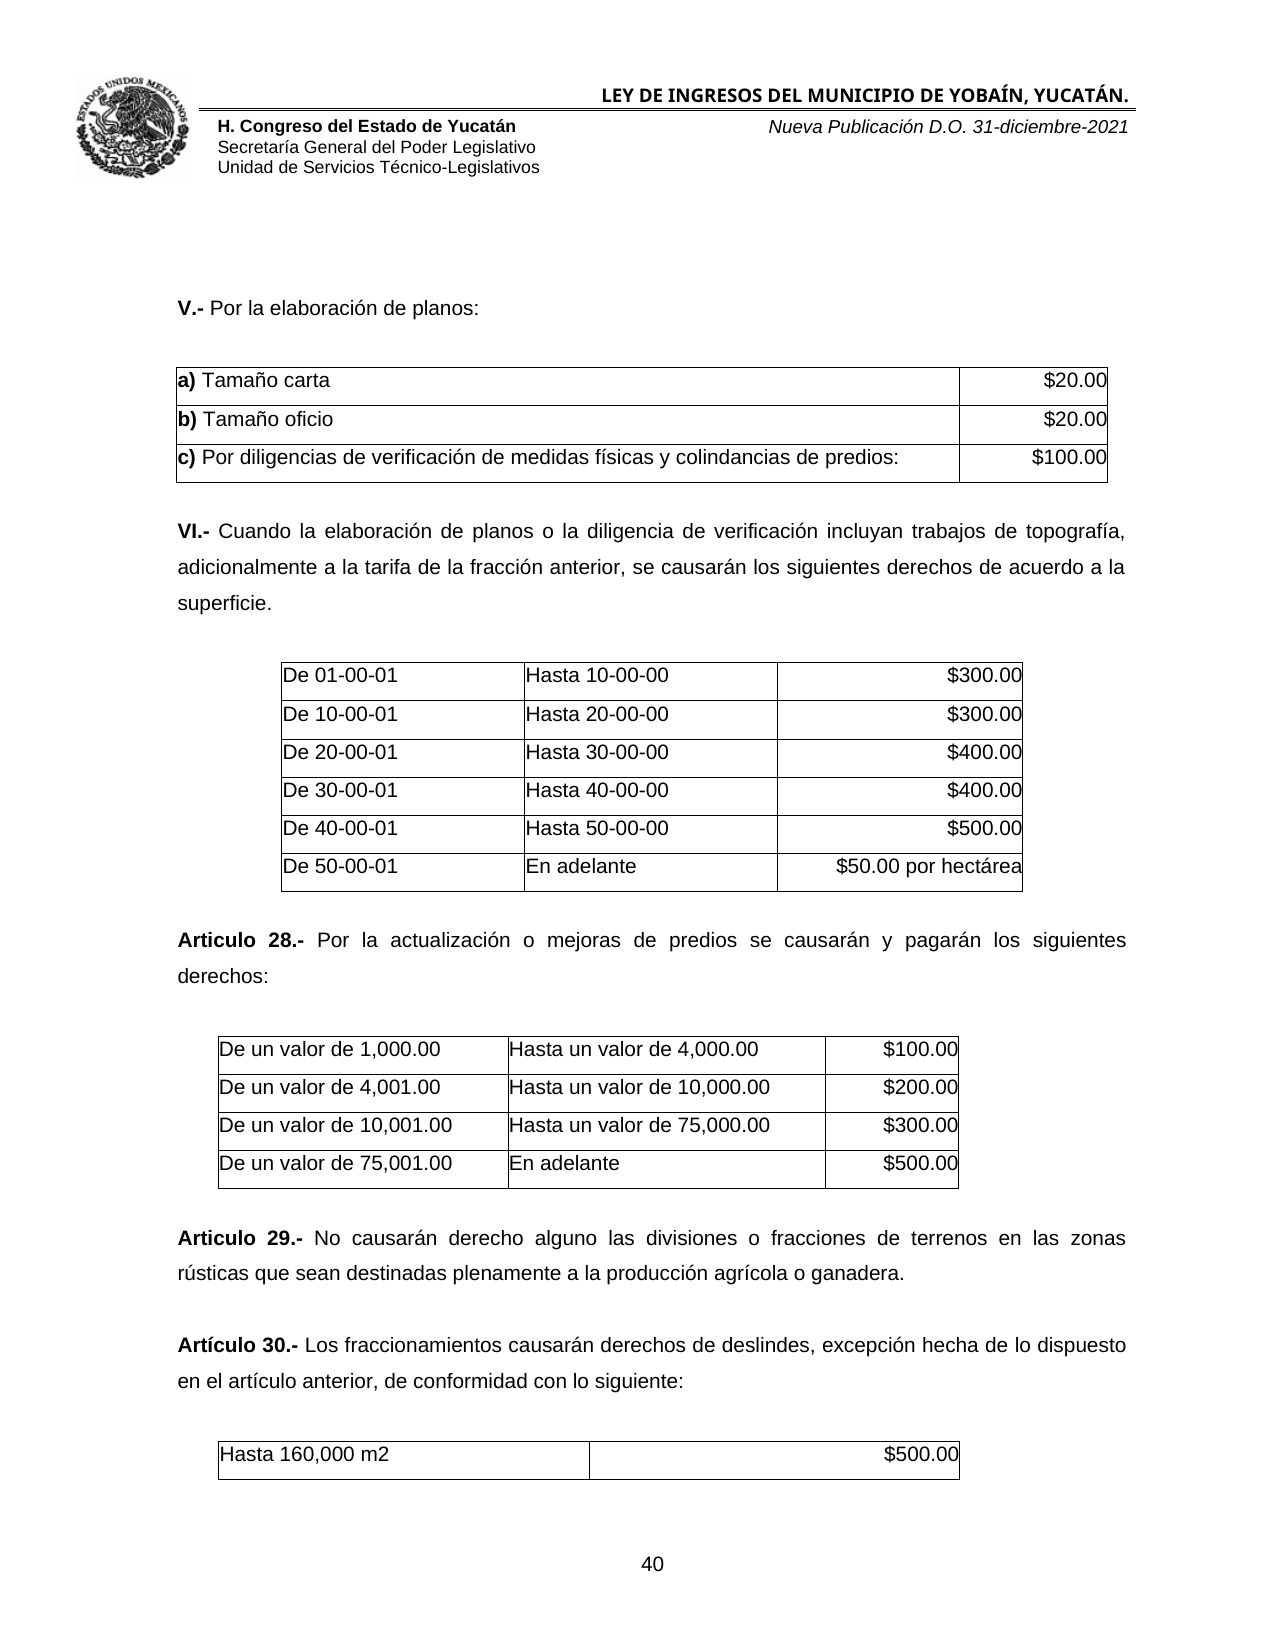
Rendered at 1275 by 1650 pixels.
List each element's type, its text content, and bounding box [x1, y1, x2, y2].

table_header De un valor de 1,000.00 [219, 1037, 508, 1074]
table_cell Hasta un valor de 75,000.00 [509, 1113, 825, 1150]
table_cell De un valor de 4,001.00 [219, 1075, 508, 1112]
table_cell De 40-00-01 [282, 816, 524, 853]
table_header Hasta un valor de 4,000.00 [509, 1037, 825, 1074]
text VI.- Cuando la elaboración de planos o la diligencia de verificación incluyan trabajos de topografía, adicionalmente a la tarifa de la fracción anterior, se causarán los siguientes derechos de acuerdo a la superficie. [177, 518, 1127, 614]
table_header Hasta 160,000 m2 [219, 1442, 589, 1479]
text V.- Por la elaboración de planos: [177, 295, 1127, 319]
table_cell $300.00 [778, 701, 1022, 738]
table_cell $20.00 [960, 406, 1107, 443]
table_cell De un valor de 75,001.00 [219, 1151, 508, 1188]
table_cell De 20-00-01 [282, 740, 524, 777]
table_cell c) Por diligencias de verificación de medidas físicas y colindancias de predios: [177, 445, 959, 482]
table_cell En adelante [509, 1151, 825, 1188]
table_cell Hasta 30-00-00 [525, 740, 777, 777]
table_cell Hasta 20-00-00 [525, 701, 777, 738]
text Articulo 29.- No causarán derecho alguno las divisiones o fracciones de terrenos en las zonas rústicas que sean destinadas plenamente a la producción agrícola o ganadera. [177, 1225, 1127, 1285]
table_cell $500.00 [826, 1151, 958, 1188]
table_cell De un valor de 10,001.00 [219, 1113, 508, 1150]
table_cell Hasta 50-00-00 [525, 816, 777, 853]
table_cell $200.00 [826, 1075, 958, 1112]
table_cell $400.00 [778, 778, 1022, 815]
table_cell $50.00 por hectárea [778, 854, 1022, 891]
text Artículo 30.- Los fraccionamientos causarán derechos de deslindes, excepción hecha de lo dispuesto en el artículo anterior, de conformidad con lo siguiente: [177, 1333, 1127, 1393]
table_cell Hasta 40-00-00 [525, 778, 777, 815]
table_cell $500.00 [778, 816, 1022, 853]
table_cell $100.00 [960, 445, 1107, 482]
table_header $300.00 [778, 663, 1022, 700]
table_header $500.00 [590, 1442, 959, 1479]
table_cell De 30-00-01 [282, 778, 524, 815]
table_cell $300.00 [826, 1113, 958, 1150]
table_header Hasta 10-00-00 [525, 663, 777, 700]
table_header De 01-00-01 [282, 663, 524, 700]
table_cell De 50-00-01 [282, 854, 524, 891]
table_header a) Tamaño carta [177, 368, 959, 405]
table_cell En adelante [525, 854, 777, 891]
table_cell Hasta un valor de 10,000.00 [509, 1075, 825, 1112]
table_cell b) Tamaño oficio [177, 406, 959, 443]
table_cell De 10-00-01 [282, 701, 524, 738]
table_cell $400.00 [778, 740, 1022, 777]
text Articulo 28.- Por la actualización o mejoras de predios se causarán y pagarán los siguientes derechos: [177, 928, 1127, 988]
table_header $100.00 [826, 1037, 958, 1074]
table_header $20.00 [960, 368, 1107, 405]
